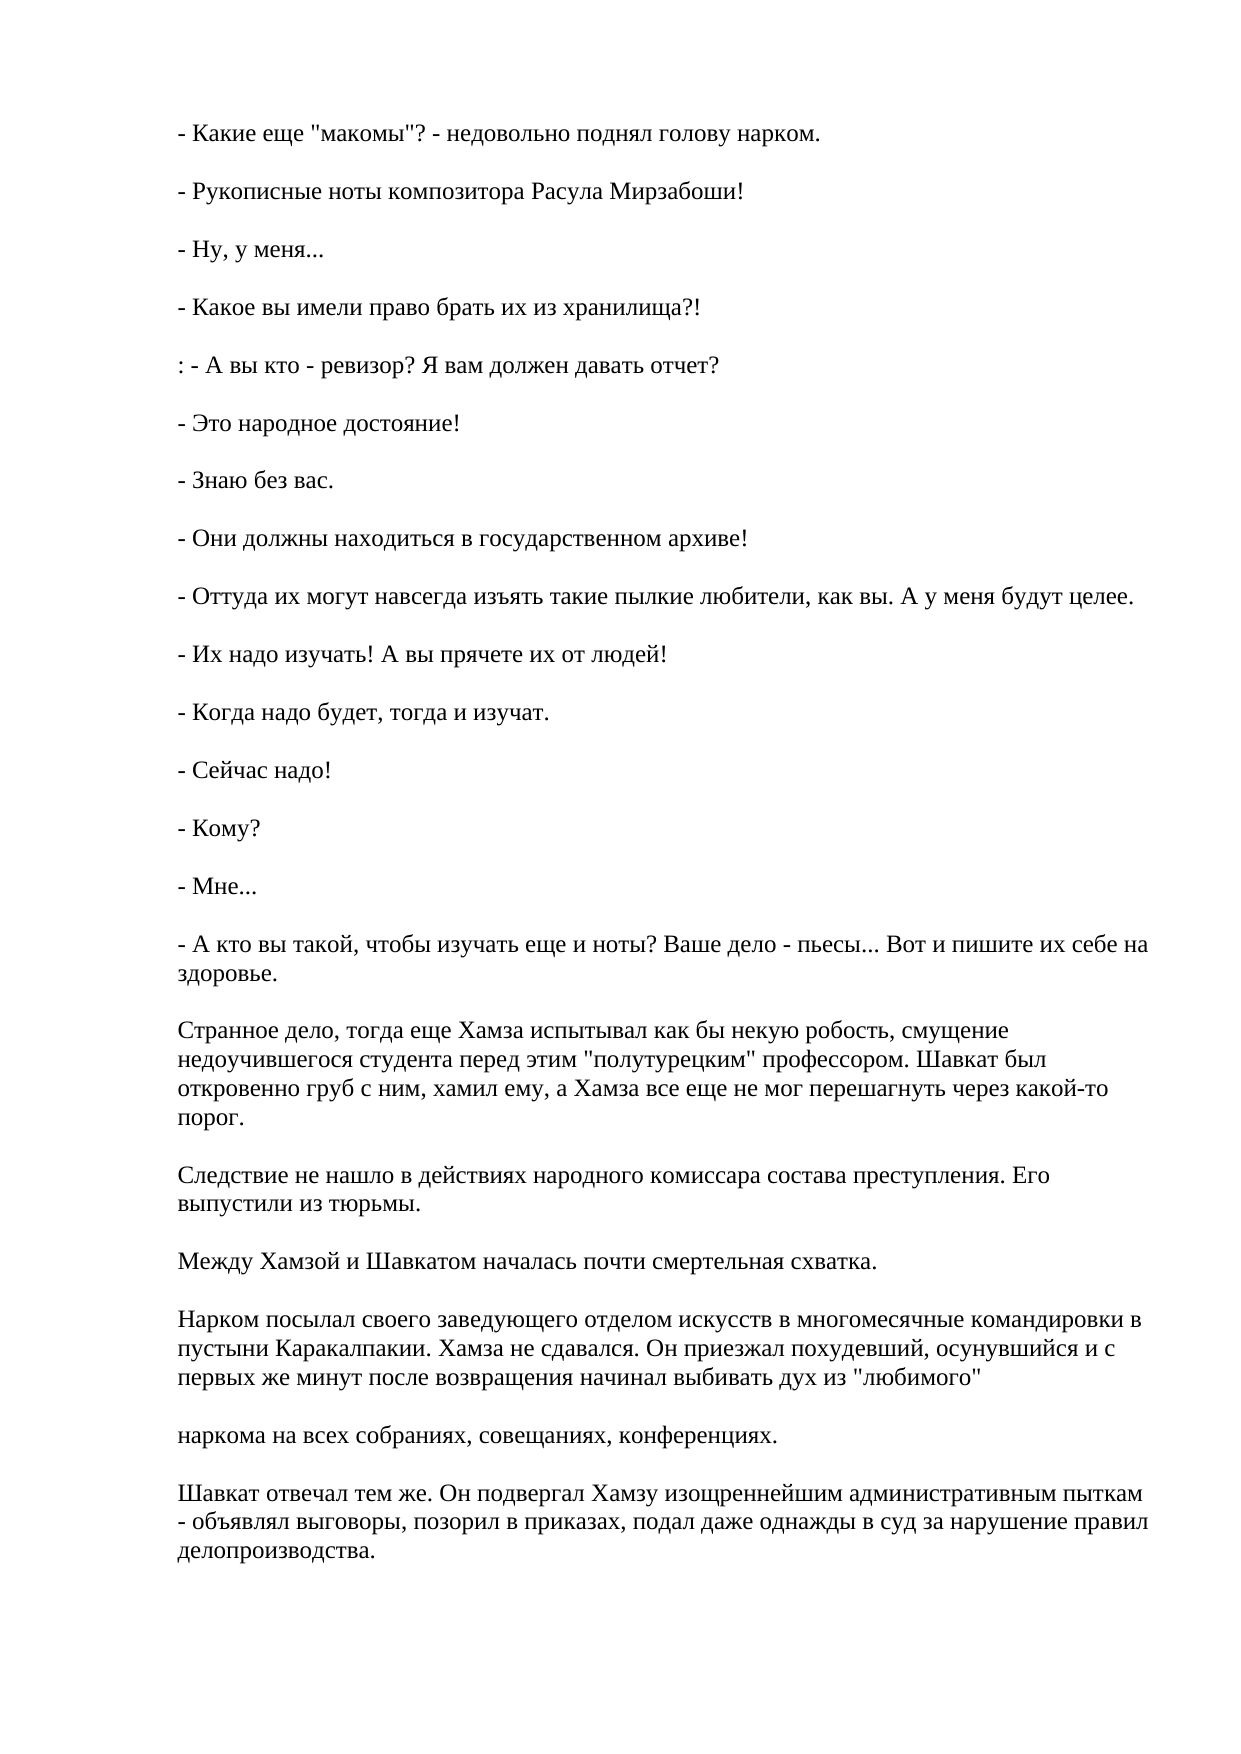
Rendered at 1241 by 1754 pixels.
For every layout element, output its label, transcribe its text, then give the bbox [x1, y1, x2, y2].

text - Это народное достояние! [177, 408, 1152, 436]
text Шавкат отвечал тем же. Он подвергал Хамзу изощреннейшим административным пыткам - объявлял выговоры, позорил в приказах, подал даже однажды в суд за нарушение правил делопроизводства. [177, 1478, 1152, 1564]
text - А кто вы такой, чтобы изучать еще и ноты? Ваше дело - пьесы... Вот и пишите их себе на здоровье. [177, 929, 1152, 986]
text - Их надо изучать! А вы прячете их от людей! [177, 639, 1152, 668]
text - Какие еще "макомы"? - недовольно поднял голову нарком. [177, 118, 1152, 147]
text Странное дело, тогда еще Хамза испытывал как бы некую робость, смущение недоучившегося студента перед этим "полутурецким" профессором. Шавкат был откровенно груб с ним, хамил ему, а Хамза все еще не мог перешагнуть через какой-то порог. [177, 1016, 1152, 1131]
text - Мне... [177, 871, 1152, 900]
text - Рукописные ноты композитора Расула Мирзабоши! [177, 176, 1152, 205]
text - Когда надо будет, тогда и изучат. [177, 697, 1152, 726]
text Нарком посылал своего заведующего отделом искусств в многомесячные командировки в пустыни Каракалпакии. Хамза не сдавался. Он приезжал похудевший, осунувшийся и с первых же минут после возвращения начинал выбивать дух из "любимого" [177, 1304, 1152, 1391]
text - Какое вы имели право брать их из хранилища?! [177, 292, 1152, 321]
text - Оттуда их могут навсегда изъять такие пылкие любители, как вы. А у меня будут целее. [177, 581, 1152, 610]
text Следствие не нашло в действиях народного комиссара состава преступления. Его выпустили из тюрьмы. [177, 1160, 1152, 1217]
text - Сейчас надо! [177, 755, 1152, 784]
text - Ну, у меня... [177, 234, 1152, 263]
text наркома на всех собраниях, совещаниях, конференциях. [177, 1420, 1152, 1448]
text - Они должны находиться в государственном архиве! [177, 523, 1152, 552]
text - Знаю без вас. [177, 466, 1152, 494]
text - Кому? [177, 813, 1152, 842]
text : - А вы кто - ревизор? Я вам должен давать отчет? [177, 350, 1152, 378]
text Между Хамзой и Шавкатом началась почти смертельная схватка. [177, 1246, 1152, 1275]
